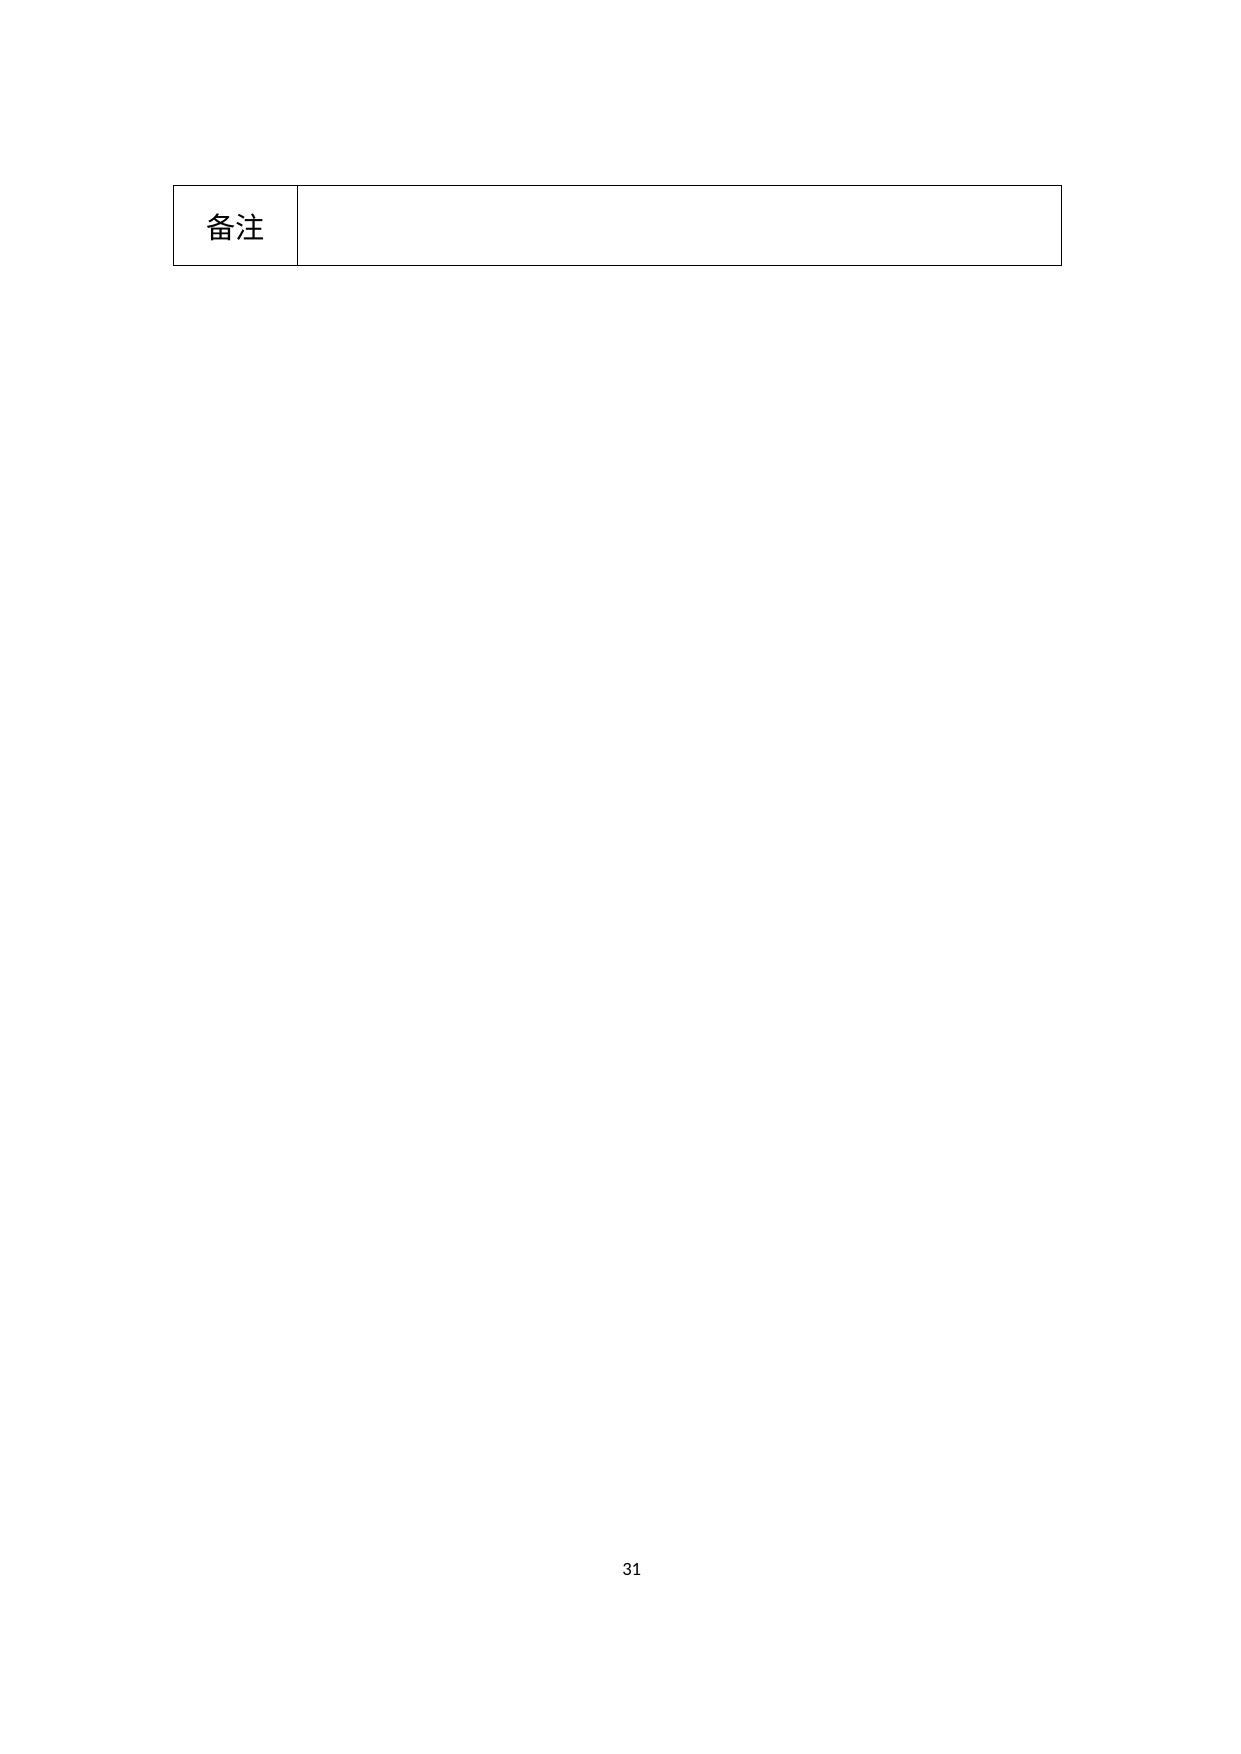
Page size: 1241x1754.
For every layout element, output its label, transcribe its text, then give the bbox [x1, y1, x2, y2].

table_cell 备注 [174, 186, 297, 265]
table_cell [298, 186, 1061, 265]
